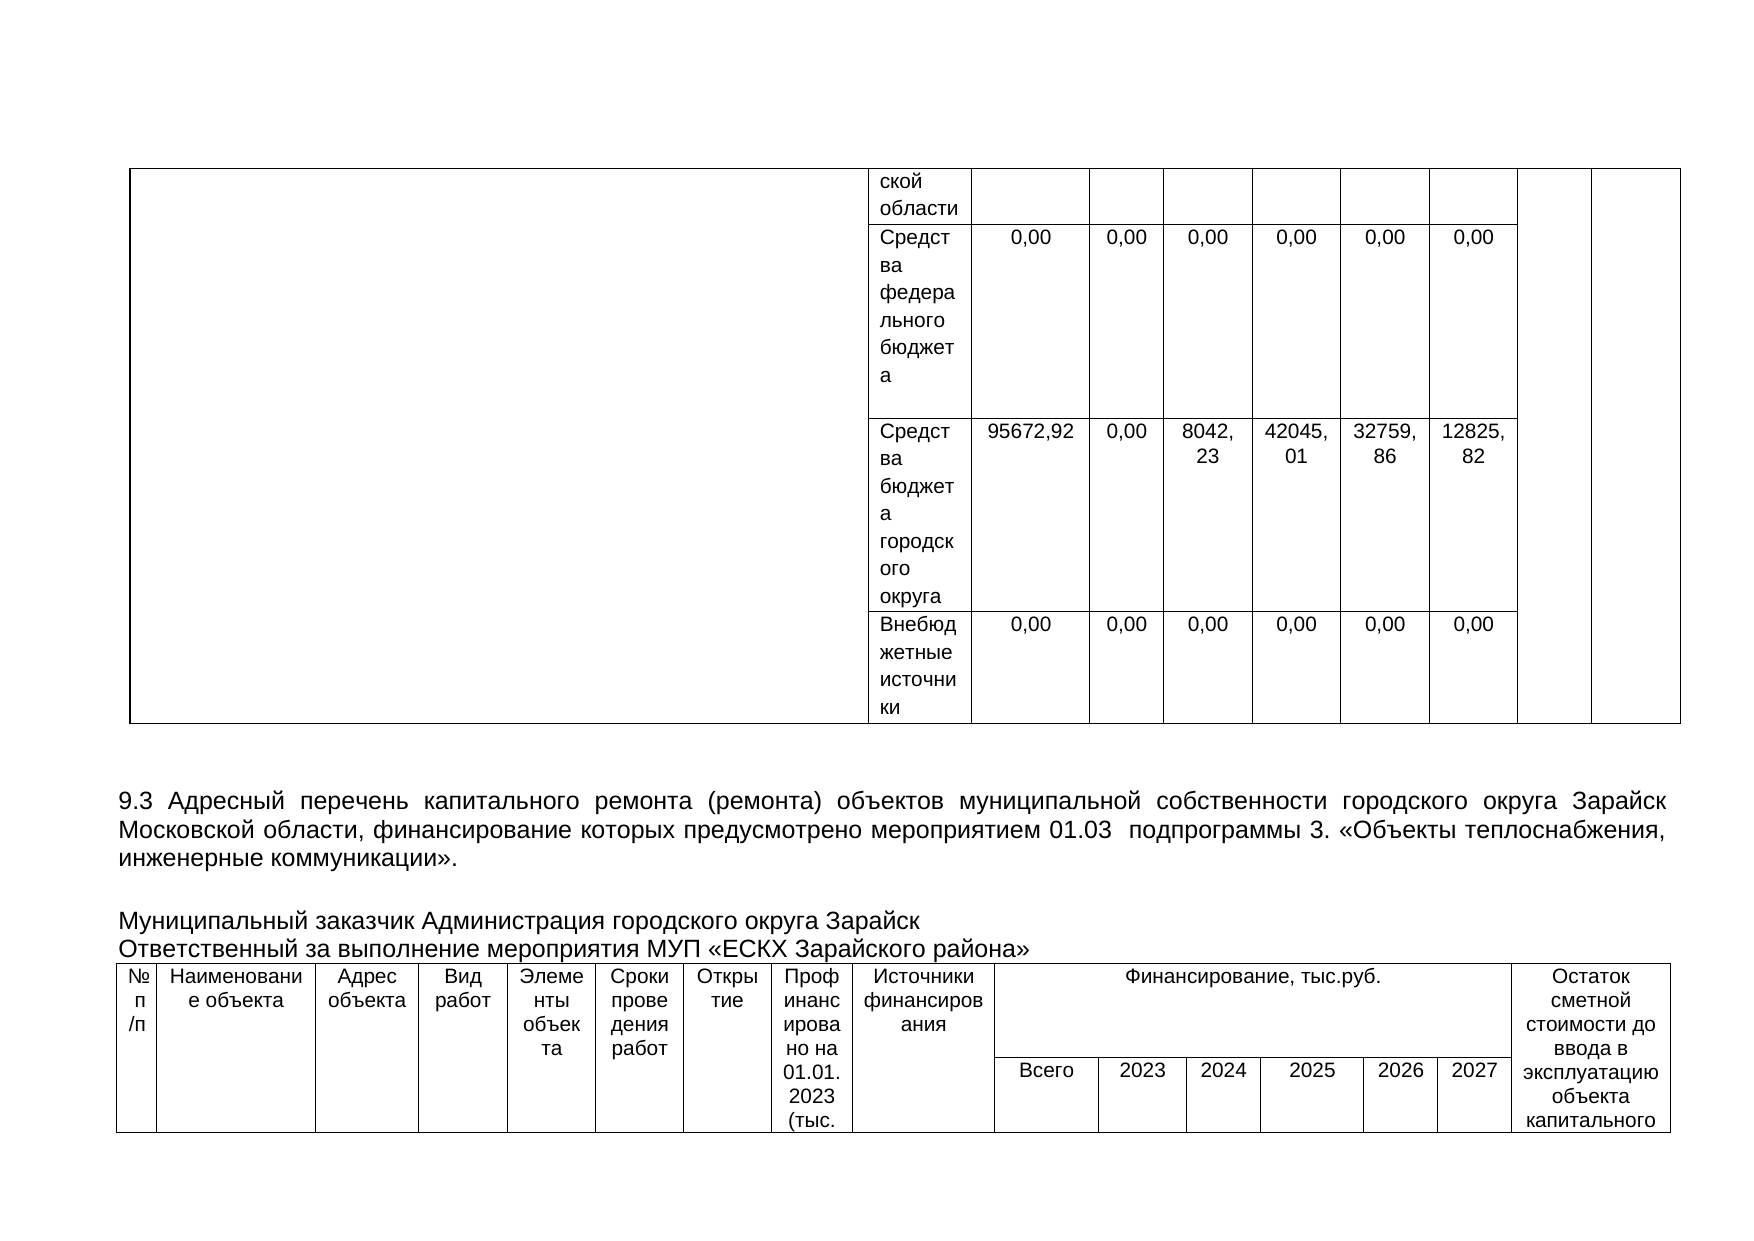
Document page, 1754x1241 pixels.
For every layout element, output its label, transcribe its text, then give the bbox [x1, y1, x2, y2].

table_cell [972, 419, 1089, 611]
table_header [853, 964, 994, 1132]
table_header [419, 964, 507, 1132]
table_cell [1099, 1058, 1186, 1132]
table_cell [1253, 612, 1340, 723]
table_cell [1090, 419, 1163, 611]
text 9.3 Адресный перечень капитального ремонта (ремонта) объектов муниципальной собственности городского округа Зарайск Московской области, финансирование которых предусмотрено мероприятием 01.03 подпрограммы 3. «Объекты теплоснабжения, инженерные коммуникации». [118, 786, 1668, 872]
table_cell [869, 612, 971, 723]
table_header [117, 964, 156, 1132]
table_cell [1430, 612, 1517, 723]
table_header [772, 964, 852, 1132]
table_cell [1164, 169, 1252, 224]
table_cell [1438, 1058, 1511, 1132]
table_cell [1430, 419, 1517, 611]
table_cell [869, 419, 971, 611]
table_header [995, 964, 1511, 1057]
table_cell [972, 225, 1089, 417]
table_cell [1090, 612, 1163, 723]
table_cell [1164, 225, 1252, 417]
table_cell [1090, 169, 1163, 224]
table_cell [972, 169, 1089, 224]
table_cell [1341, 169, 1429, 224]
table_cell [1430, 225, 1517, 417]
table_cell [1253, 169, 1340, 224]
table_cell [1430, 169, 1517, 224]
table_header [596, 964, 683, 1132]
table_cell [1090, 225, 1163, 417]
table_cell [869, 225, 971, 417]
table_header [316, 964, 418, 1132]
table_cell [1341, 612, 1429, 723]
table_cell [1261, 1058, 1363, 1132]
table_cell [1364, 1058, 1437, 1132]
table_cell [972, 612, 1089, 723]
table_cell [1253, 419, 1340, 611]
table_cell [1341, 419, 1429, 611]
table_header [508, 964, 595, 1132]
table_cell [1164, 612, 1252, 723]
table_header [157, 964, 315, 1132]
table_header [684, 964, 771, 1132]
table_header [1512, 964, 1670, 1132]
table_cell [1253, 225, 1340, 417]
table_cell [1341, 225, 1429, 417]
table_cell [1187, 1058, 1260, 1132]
text Муниципальный заказчик Администрация городского округа Зарайск [118, 906, 1668, 934]
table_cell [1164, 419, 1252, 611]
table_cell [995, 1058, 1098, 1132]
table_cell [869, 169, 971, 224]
text Ответственный за выполнение мероприятия МУП «ЕСКХ Зарайского района» [118, 934, 1668, 963]
